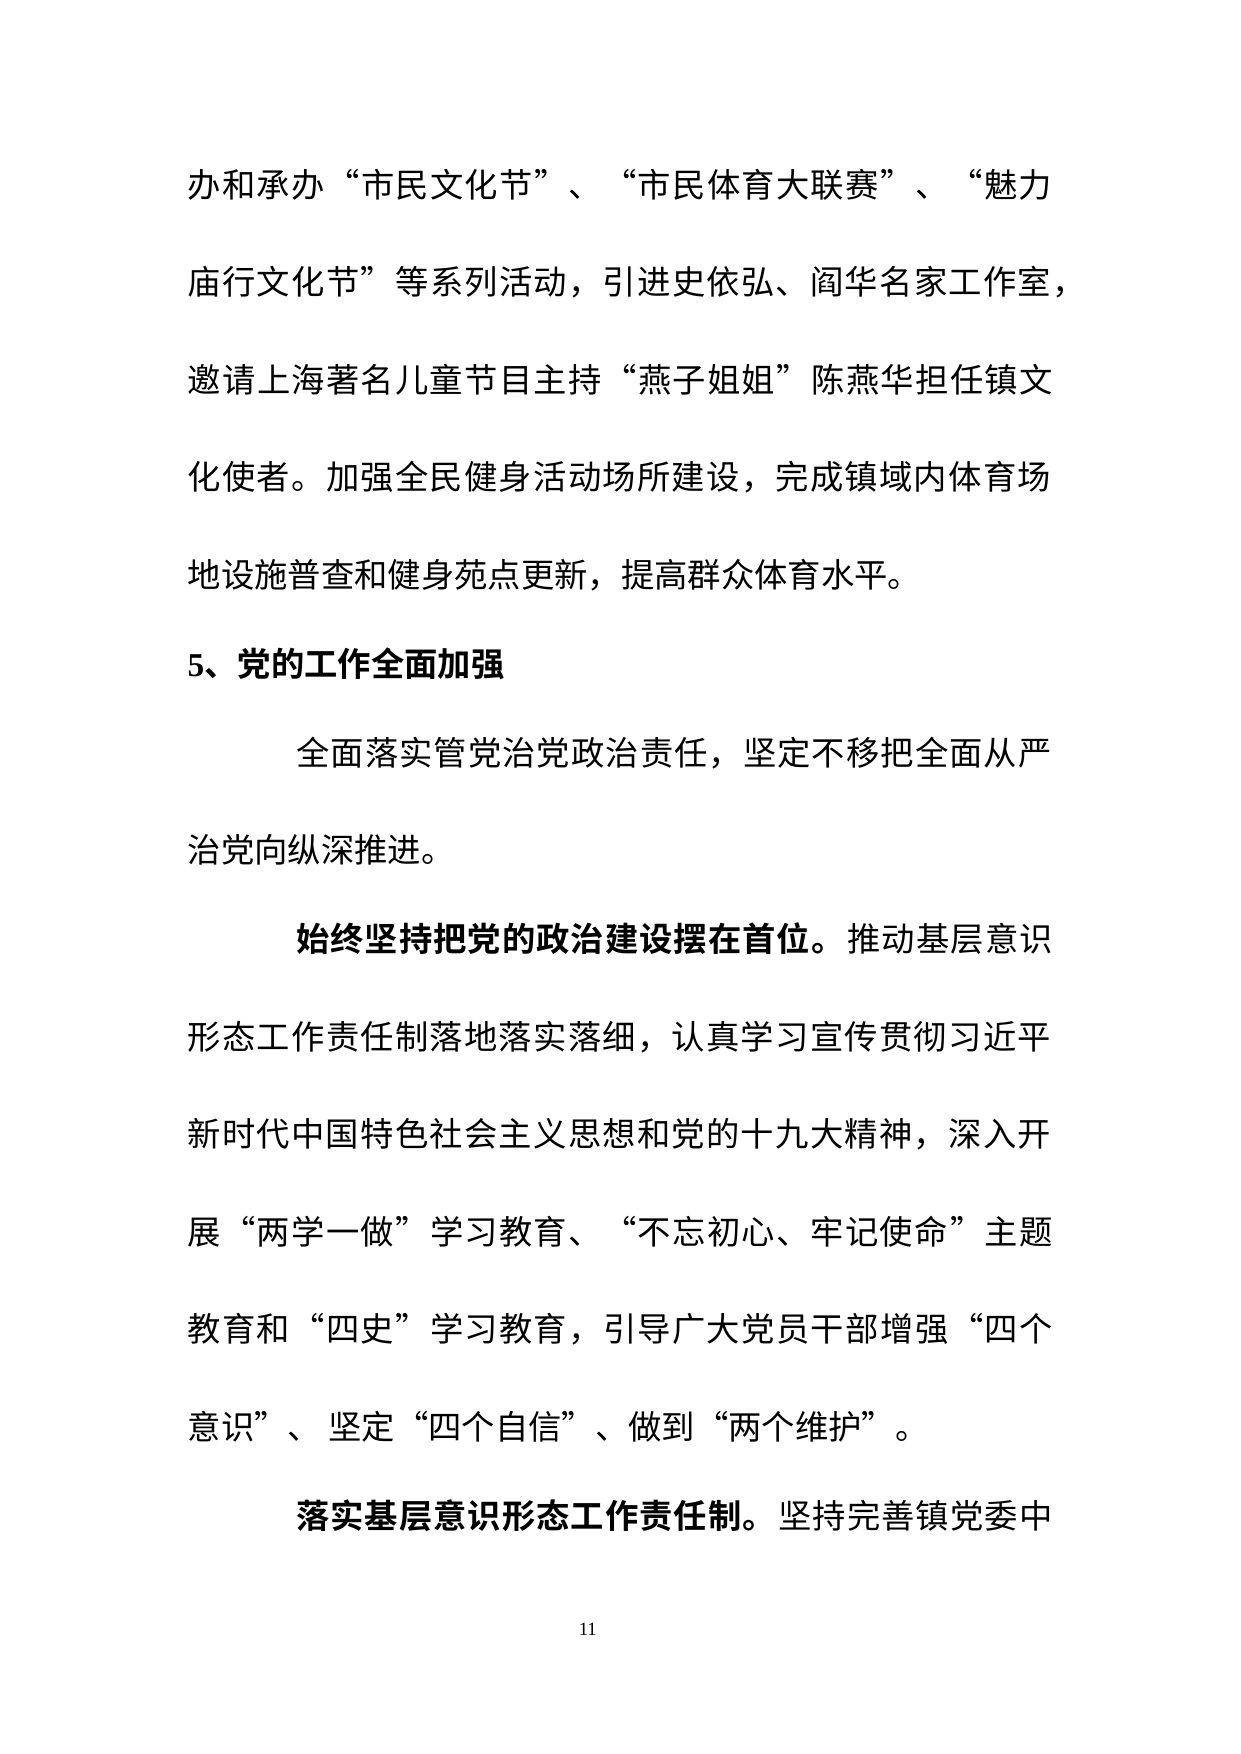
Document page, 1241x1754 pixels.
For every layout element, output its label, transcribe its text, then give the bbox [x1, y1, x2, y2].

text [187, 1481, 1053, 1546]
subtitle 5、党的工作全面加强 [187, 629, 1053, 694]
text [187, 150, 1053, 605]
text 全面落实管党治党政治责任，坚定不移把全面从严治党向纵深推进。 [187, 718, 1053, 881]
text 始终坚持把党的政治建设摆在首位。推动基层意识形态工作责任制落地落实落细，认真学习宣传贯彻习近平新时代中国特色社会主义思想和党的十九大精神，深入开展“两学一做”学习教育、“不忘初心、牢记使命”主题教育和“四史”学习教育，引导广大党员干部增强“四个意识”、 坚定“四个自信”、做到“两个维护”。 [187, 905, 1053, 1457]
